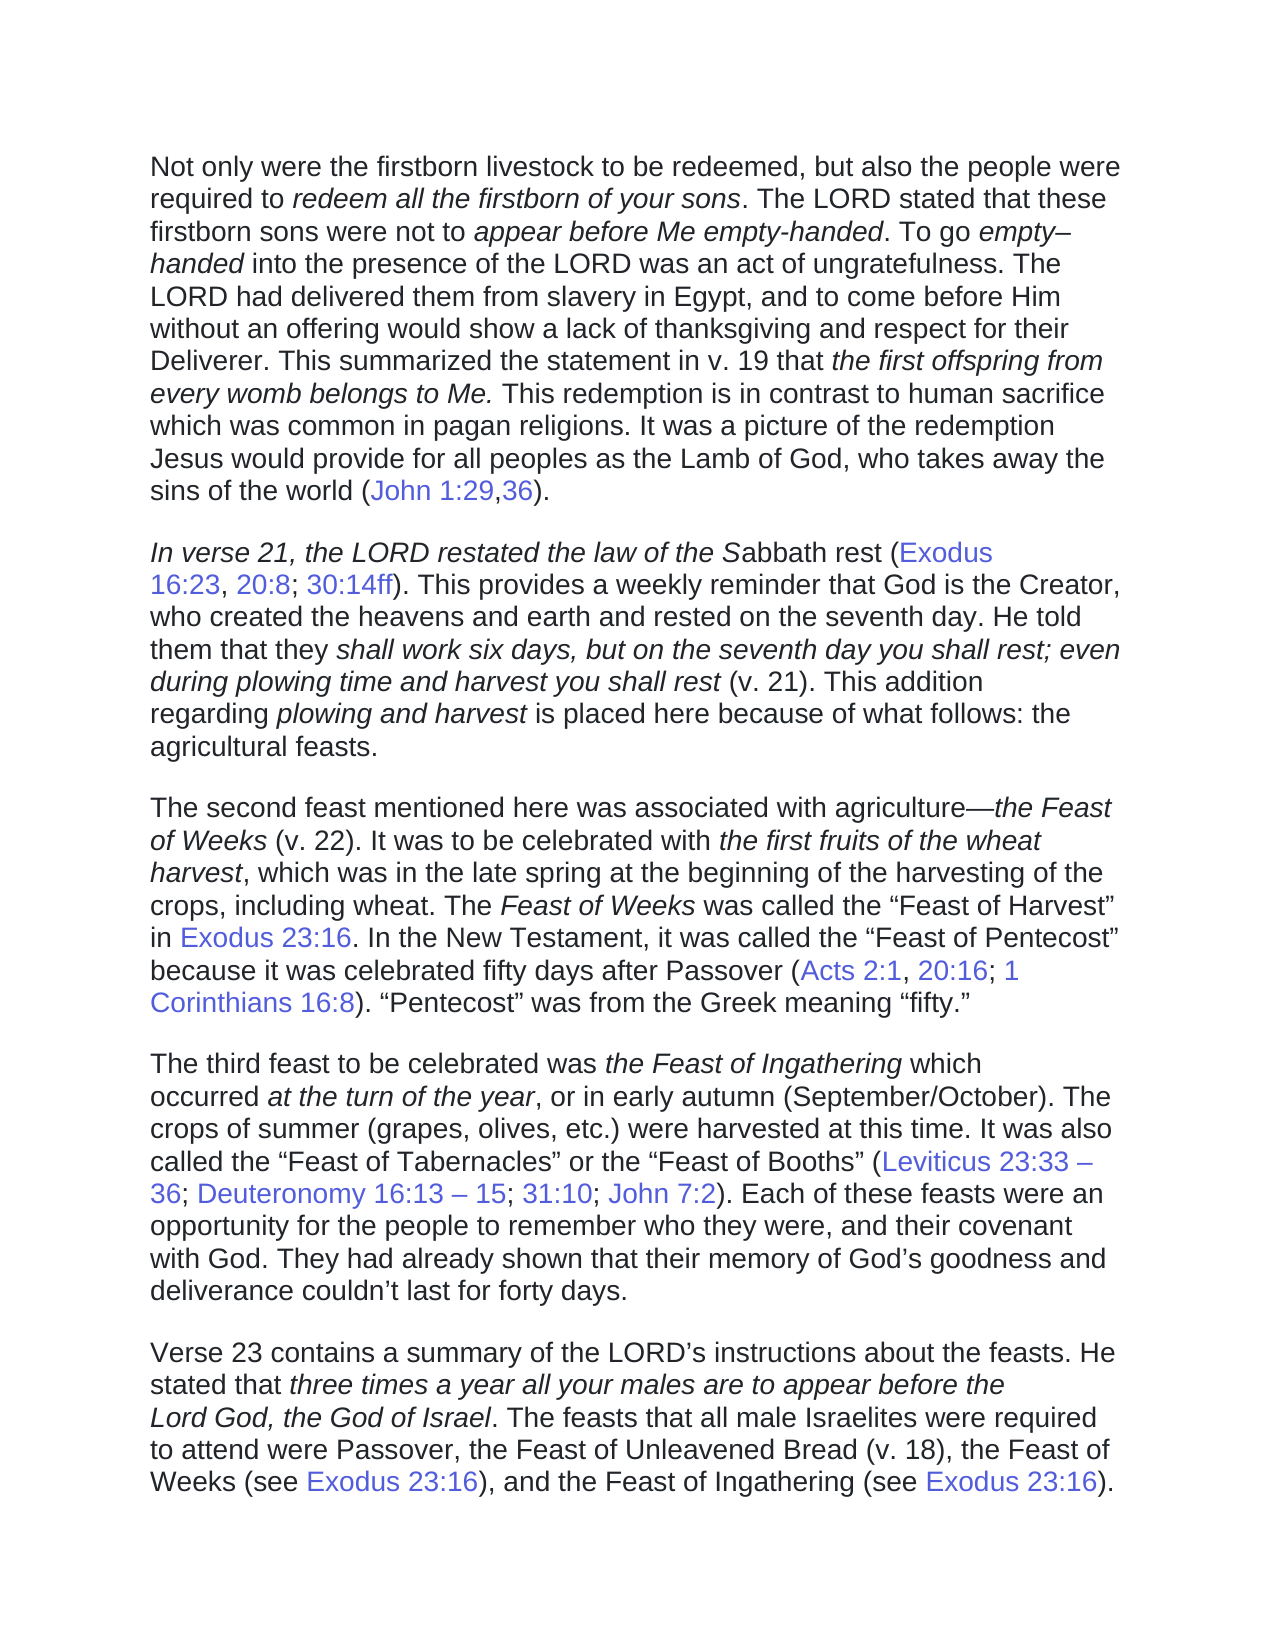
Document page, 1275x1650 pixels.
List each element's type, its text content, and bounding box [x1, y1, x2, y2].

text The third feast to be celebrated was the Feast of Ingathering which occurred at the turn of the year, or in early autumn (September/October). The crops of summer (grapes, olives, etc.) were harvested at this time. It was also called the “Feast of Tabernacles” or the “Feast of Booths” (Leviticus 23:33 – 36; Deuteronomy 16:13 – 15; 31:10; John 7:2). Each of these feasts were an opportunity for the people to remember who they were, and their covenant with God. They had already shown that their memory of God’s goodness and deliverance couldn’t last for forty days. [150, 1047, 1125, 1307]
text Not only were the firstborn livestock to be redeemed, but also the people were required to redeem all the firstborn of your sons. The LORD stated that these firstborn sons were not to appear before Me empty-handed. To go empty–handed into the presence of the LORD was an act of ungratefulness. The LORD had delivered them from slavery in Egypt, and to come before Him without an offering would show a lack of thanksgiving and respect for their Deliverer. This summarized the statement in v. 19 that the first offspring from every womb belongs to Me. This redemption is in contrast to human sacrifice which was common in pagan religions. It was a picture of the redemption Jesus would provide for all peoples as the Lamb of God, who takes away the sins of the world (John 1:29,36). [150, 150, 1125, 506]
text In verse 21, the LORD restated the law of the Sabbath rest (Exodus 16:23, 20:8; 30:14ff). This provides a weekly reminder that God is the Creator, who created the heavens and earth and rested on the seventh day. He told them that they shall work six days, but on the seventh day you shall rest; even during plowing time and harvest you shall rest (v. 21). This addition regarding plowing and harvest is placed here because of what follows: the agricultural feasts. [150, 536, 1125, 762]
text The second feast mentioned here was associated with agriculture—the Feast of Weeks (v. 22). It was to be celebrated with the first fruits of the wheat harvest, which was in the late spring at the beginning of the harvesting of the crops, including wheat. The Feast of Weeks was called the “Feast of Harvest” in Exodus 23:16. In the New Testament, it was called the “Feast of Pentecost” because it was celebrated fifty days after Passover (Acts 2:1, 20:16; 1 Corinthians 16:8). “Pentecost” was from the Greek meaning “fifty.” [150, 791, 1125, 1018]
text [150, 1336, 1125, 1498]
